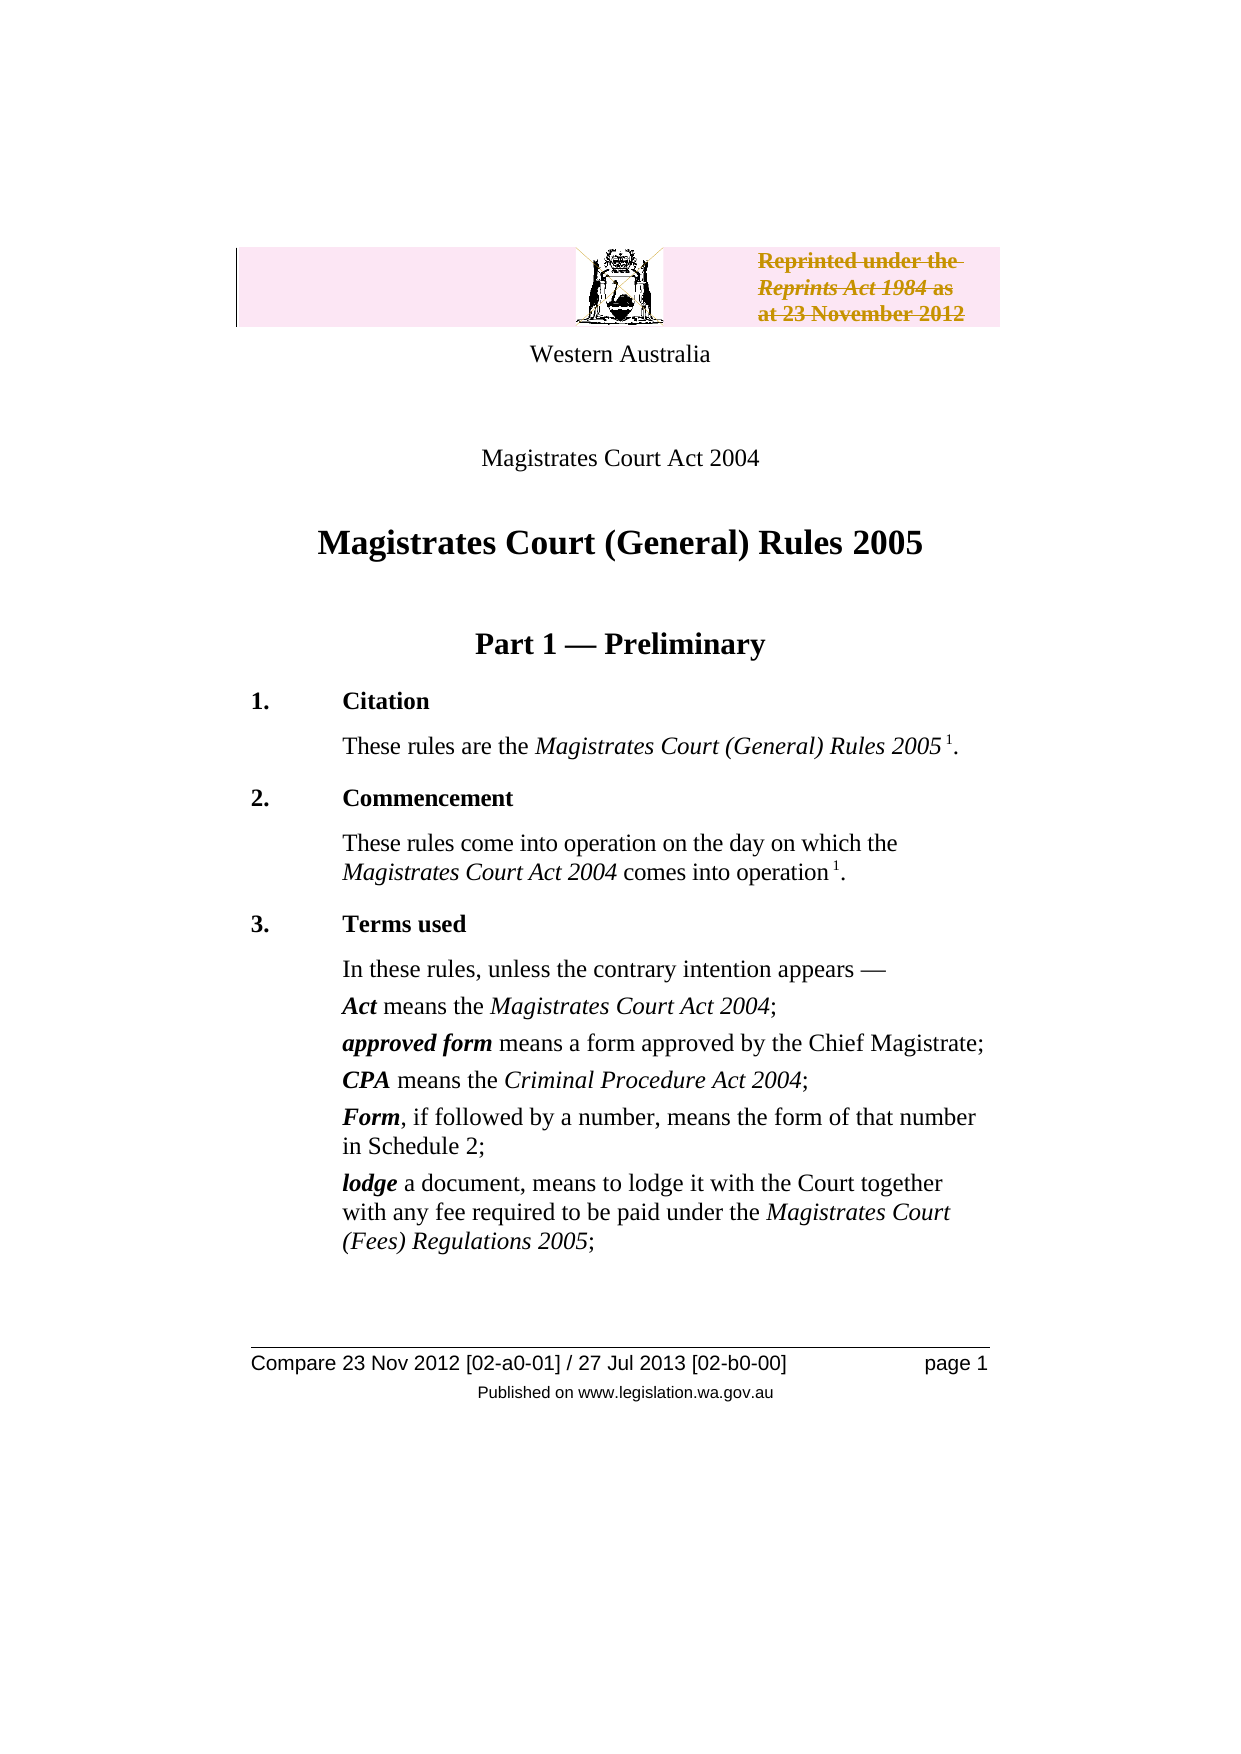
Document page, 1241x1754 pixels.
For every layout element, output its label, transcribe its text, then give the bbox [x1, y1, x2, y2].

text CPA means the Criminal Procedure Act 2004; [251, 1065, 990, 1094]
subtitle 3. Terms used [251, 909, 990, 937]
picture [577, 247, 662, 285]
text Form, if followed by a number, means the form of that number in Schedule 2; [251, 1102, 990, 1160]
text lodge a document, means to lodge it with the Court together with any fee required to be paid under the (Fees) Regulations 2005; [251, 1168, 990, 1254]
text Western Australia [251, 339, 990, 368]
text Magistrates Court Act 2004 [251, 443, 990, 472]
subtitle 1. Citation [251, 686, 990, 714]
text In these rules, unless the contrary intention appears — [251, 954, 990, 983]
text These rules are the (General) Rules 2005 1. [251, 731, 990, 760]
text Act means the Act 2004; [251, 991, 990, 1020]
subtitle Part 1 — Preliminary [251, 625, 990, 661]
text These rules come into operation on the day on which the Act 2004 comes into operation 1. [251, 828, 990, 886]
text approved form means a form approved by the Chief Magistrate; [251, 1028, 990, 1057]
picture [575, 248, 618, 325]
picture [577, 288, 662, 326]
subtitle 2. Commencement [251, 783, 990, 812]
text Magistrates Court (General) Rules 2005 [251, 522, 990, 562]
picture [621, 248, 664, 325]
